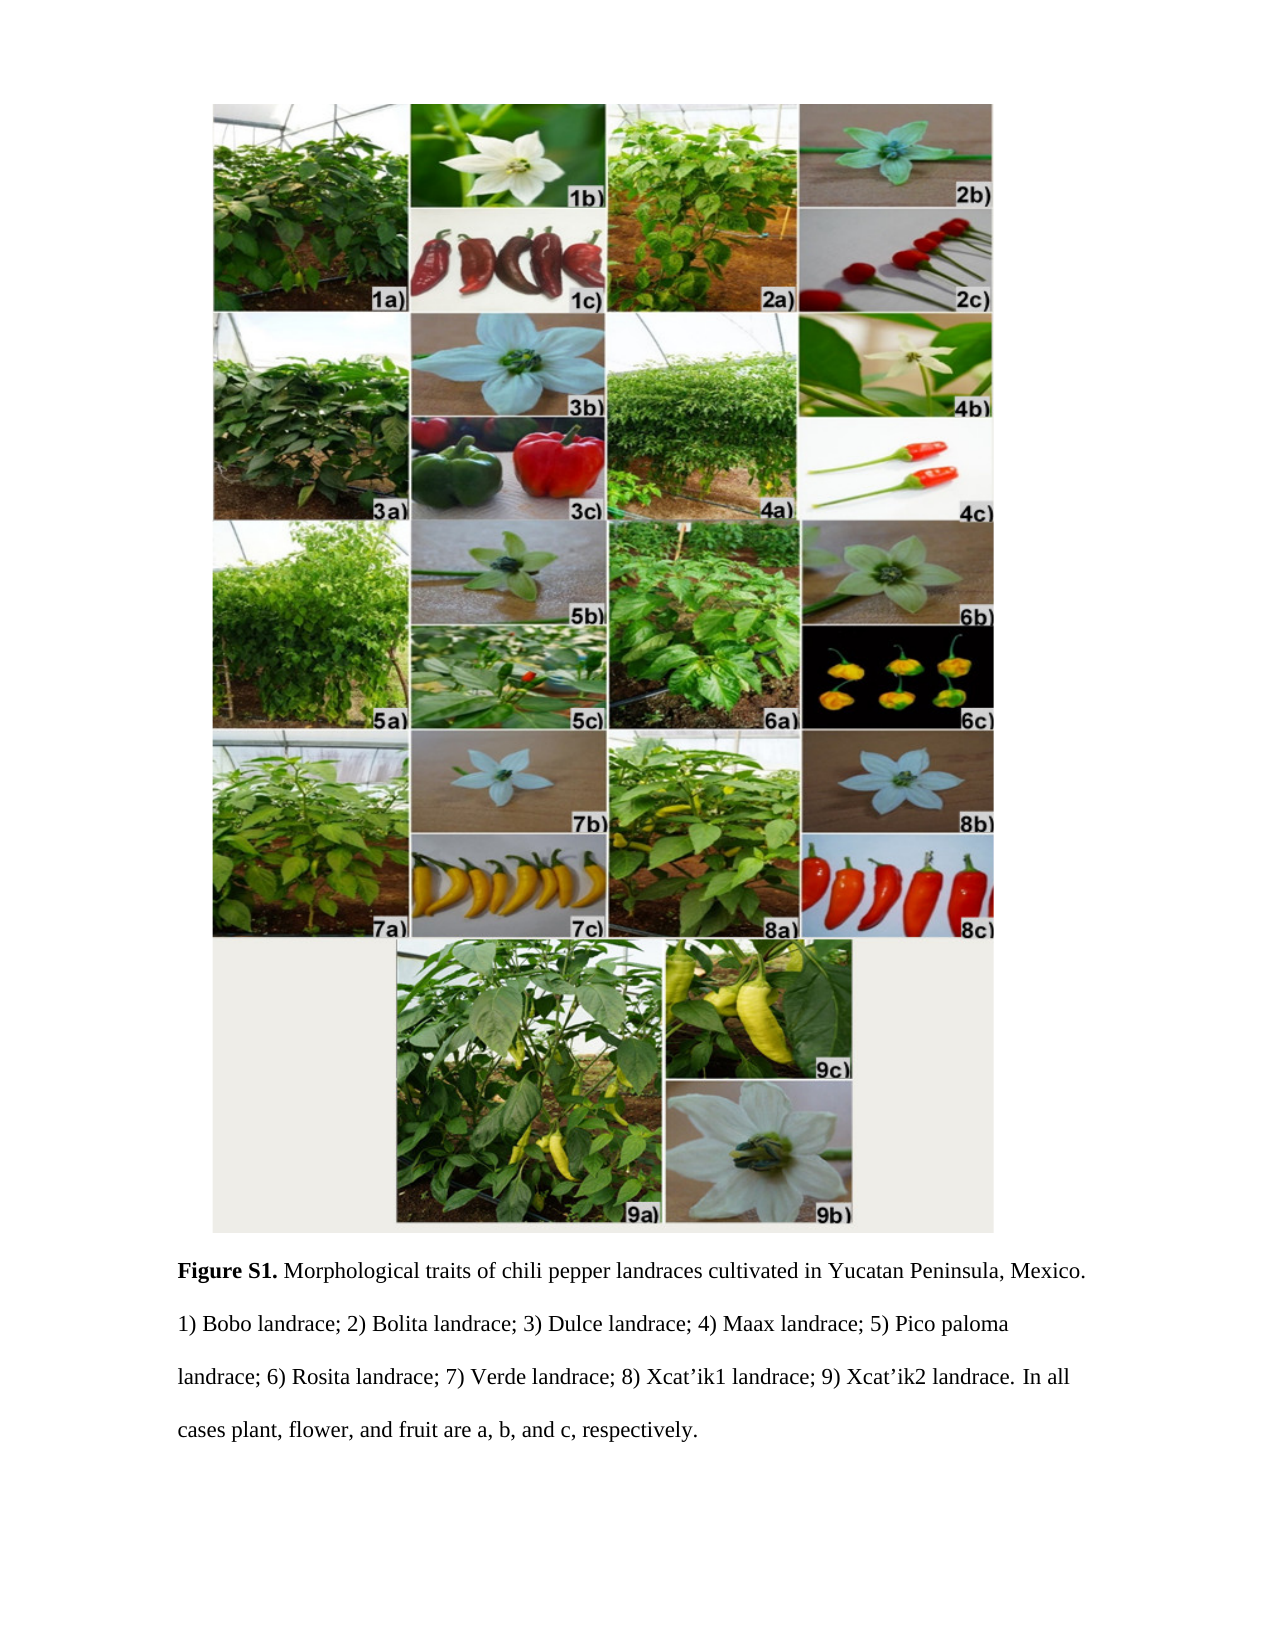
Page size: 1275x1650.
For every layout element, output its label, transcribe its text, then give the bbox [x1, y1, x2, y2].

text Figure S1. Morphological traits of chili pepper landraces cultivated in Yucatan Peninsula, Mexico. 1) Bobo landrace; 2) Bolita landrace; 3) Dulce landrace; 4) Maax landrace; 5) Pico paloma landrace; 6) Rosita landrace; 7) Verde landrace; 8) Xcat’ik1 landrace; 9) Xcat’ik2 landrace. In all cases plant, flower, and fruit are a, b, and c, respectively. [177, 1258, 1098, 1442]
picture [212, 104, 994, 1233]
